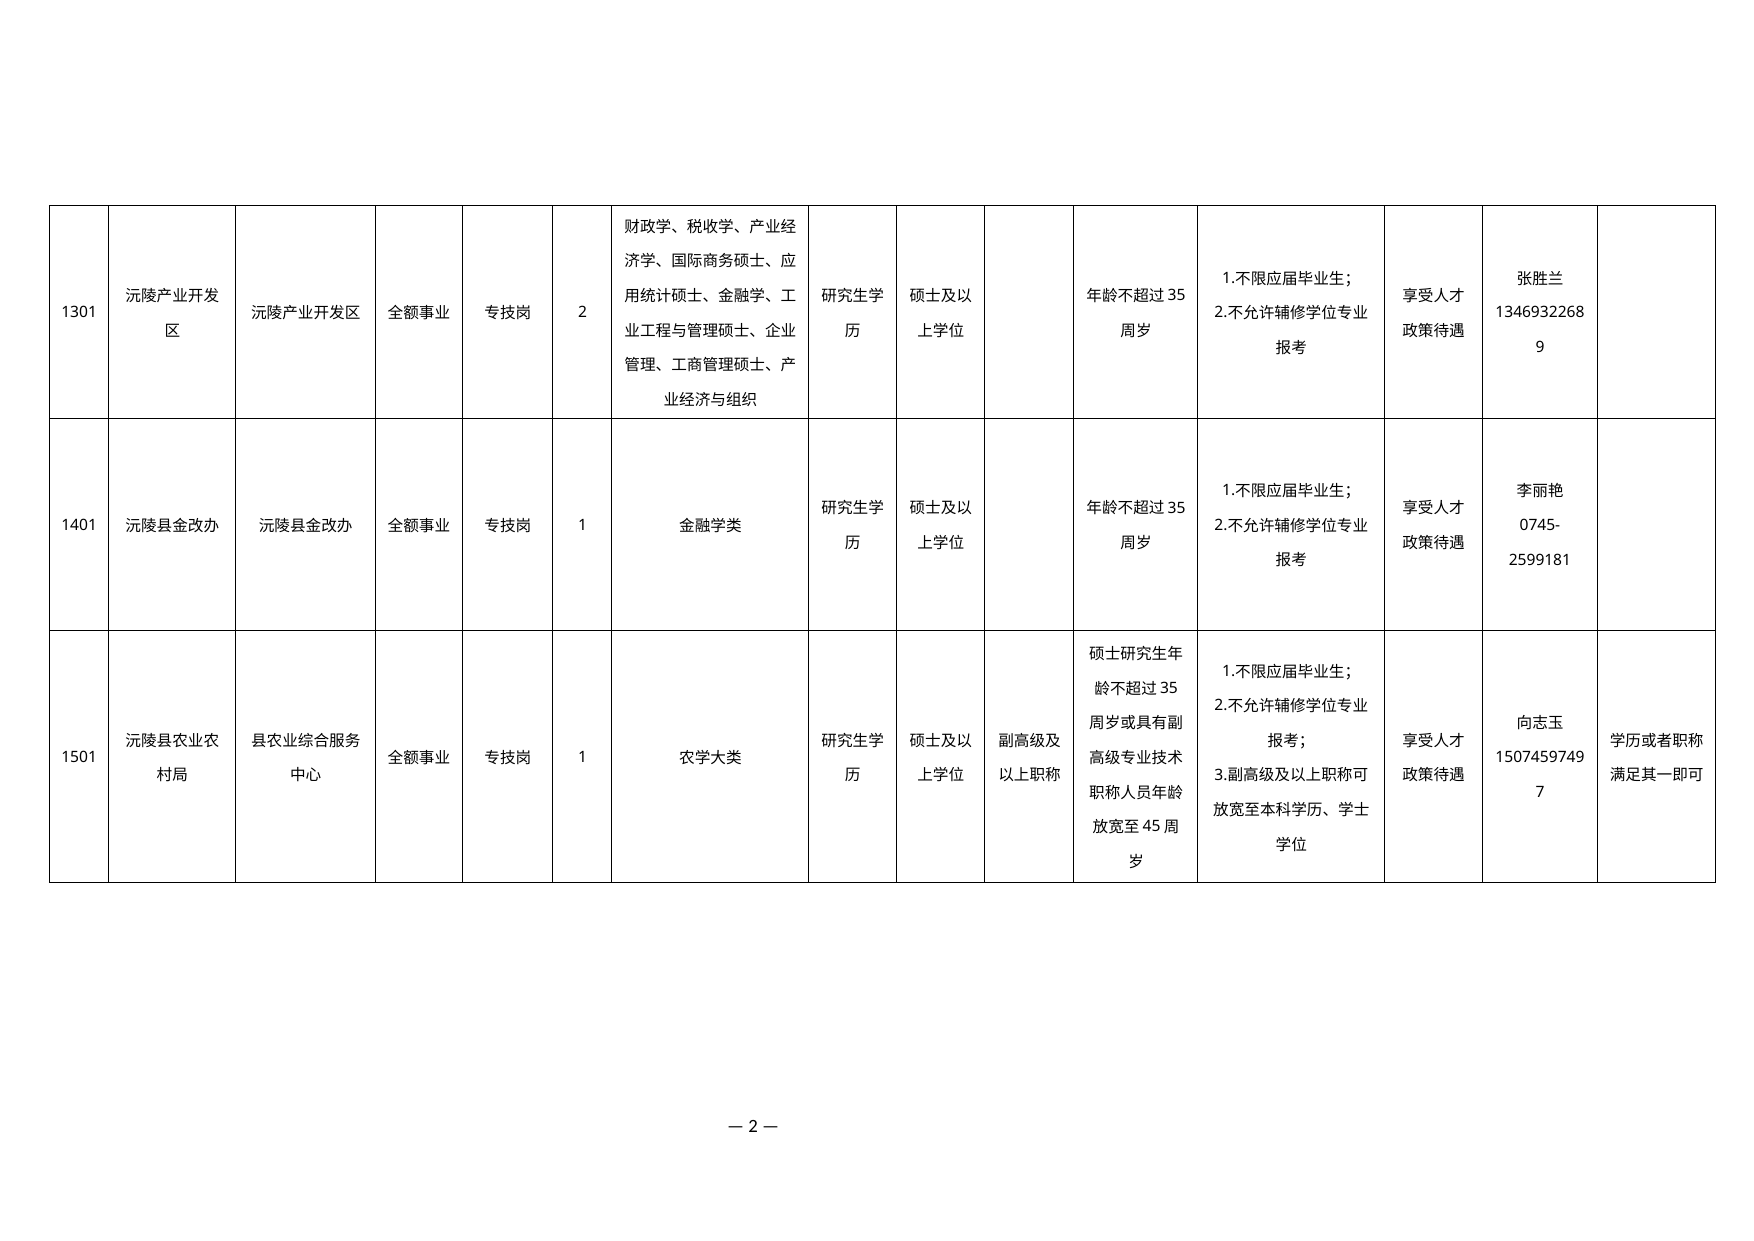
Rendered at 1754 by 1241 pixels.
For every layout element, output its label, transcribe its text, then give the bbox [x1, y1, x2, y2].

table_cell 专技岗 [463, 631, 552, 882]
table_cell 专技岗 [463, 419, 552, 630]
table_cell 1401 [50, 419, 108, 630]
table_cell 全额事业 [376, 206, 462, 418]
table_cell 向志玉 15074597497 [1483, 631, 1597, 882]
table_cell 县农业综合服务中心 [236, 631, 375, 882]
table_cell 全额事业 [376, 631, 462, 882]
table_cell 硕士及以上学位 [897, 206, 984, 418]
table_cell [985, 419, 1073, 630]
table_cell 1501 [50, 631, 108, 882]
table_cell 享受人才政策待遇 [1385, 419, 1482, 630]
table_cell 硕士及以上学位 [897, 631, 984, 882]
table_cell 享受人才政策待遇 [1385, 631, 1482, 882]
table_cell 专技岗 [463, 206, 552, 418]
table_cell 1 [553, 631, 611, 882]
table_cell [1074, 631, 1197, 882]
table_cell 学历或者职称满足其一即可 [1598, 631, 1715, 882]
table_cell 财政学、税收学、产业经济学、国际商务硕士、应用统计硕士、金融学、工业工程与管理硕士、企业管理、工商管理硕士、产业经济与组织 [612, 206, 808, 418]
table_cell [1598, 419, 1715, 630]
table_cell 1.不限应届毕业生； 2.不允许辅修学位专业报考 [1198, 206, 1384, 418]
table_cell 副高级及以上职称 [985, 631, 1073, 882]
table_cell [1598, 206, 1715, 418]
table_cell 研究生学历 [809, 206, 896, 418]
table_cell 1301 [50, 206, 108, 418]
table_cell 硕士及以上学位 [897, 419, 984, 630]
table_cell 沅陵县金改办 [109, 419, 235, 630]
table_cell 沅陵县金改办 [236, 419, 375, 630]
table_cell 农学大类 [612, 631, 808, 882]
table_cell 年龄不超过35周岁 [1074, 206, 1197, 418]
table_cell 张胜兰 13469322689 [1483, 206, 1597, 418]
table_cell 享受人才政策待遇 [1385, 206, 1482, 418]
table_cell 年龄不超过35周岁 [1074, 419, 1197, 630]
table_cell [1198, 631, 1384, 882]
table_cell 沅陵县农业农村局 [109, 631, 235, 882]
table_cell 沅陵产业开发区 [236, 206, 375, 418]
table_cell 研究生学历 [809, 631, 896, 882]
table_cell 全额事业 [376, 419, 462, 630]
table_cell 金融学类 [612, 419, 808, 630]
table_cell 李丽艳 0745-2599181 [1483, 419, 1597, 630]
table_cell 1 [553, 419, 611, 630]
table_cell 研究生学历 [809, 419, 896, 630]
table_cell 1.不限应届毕业生； 2.不允许辅修学位专业报考 [1198, 419, 1384, 630]
table_cell [985, 206, 1073, 418]
table_cell 沅陵产业开发区 [109, 206, 235, 418]
table_cell 2 [553, 206, 611, 418]
